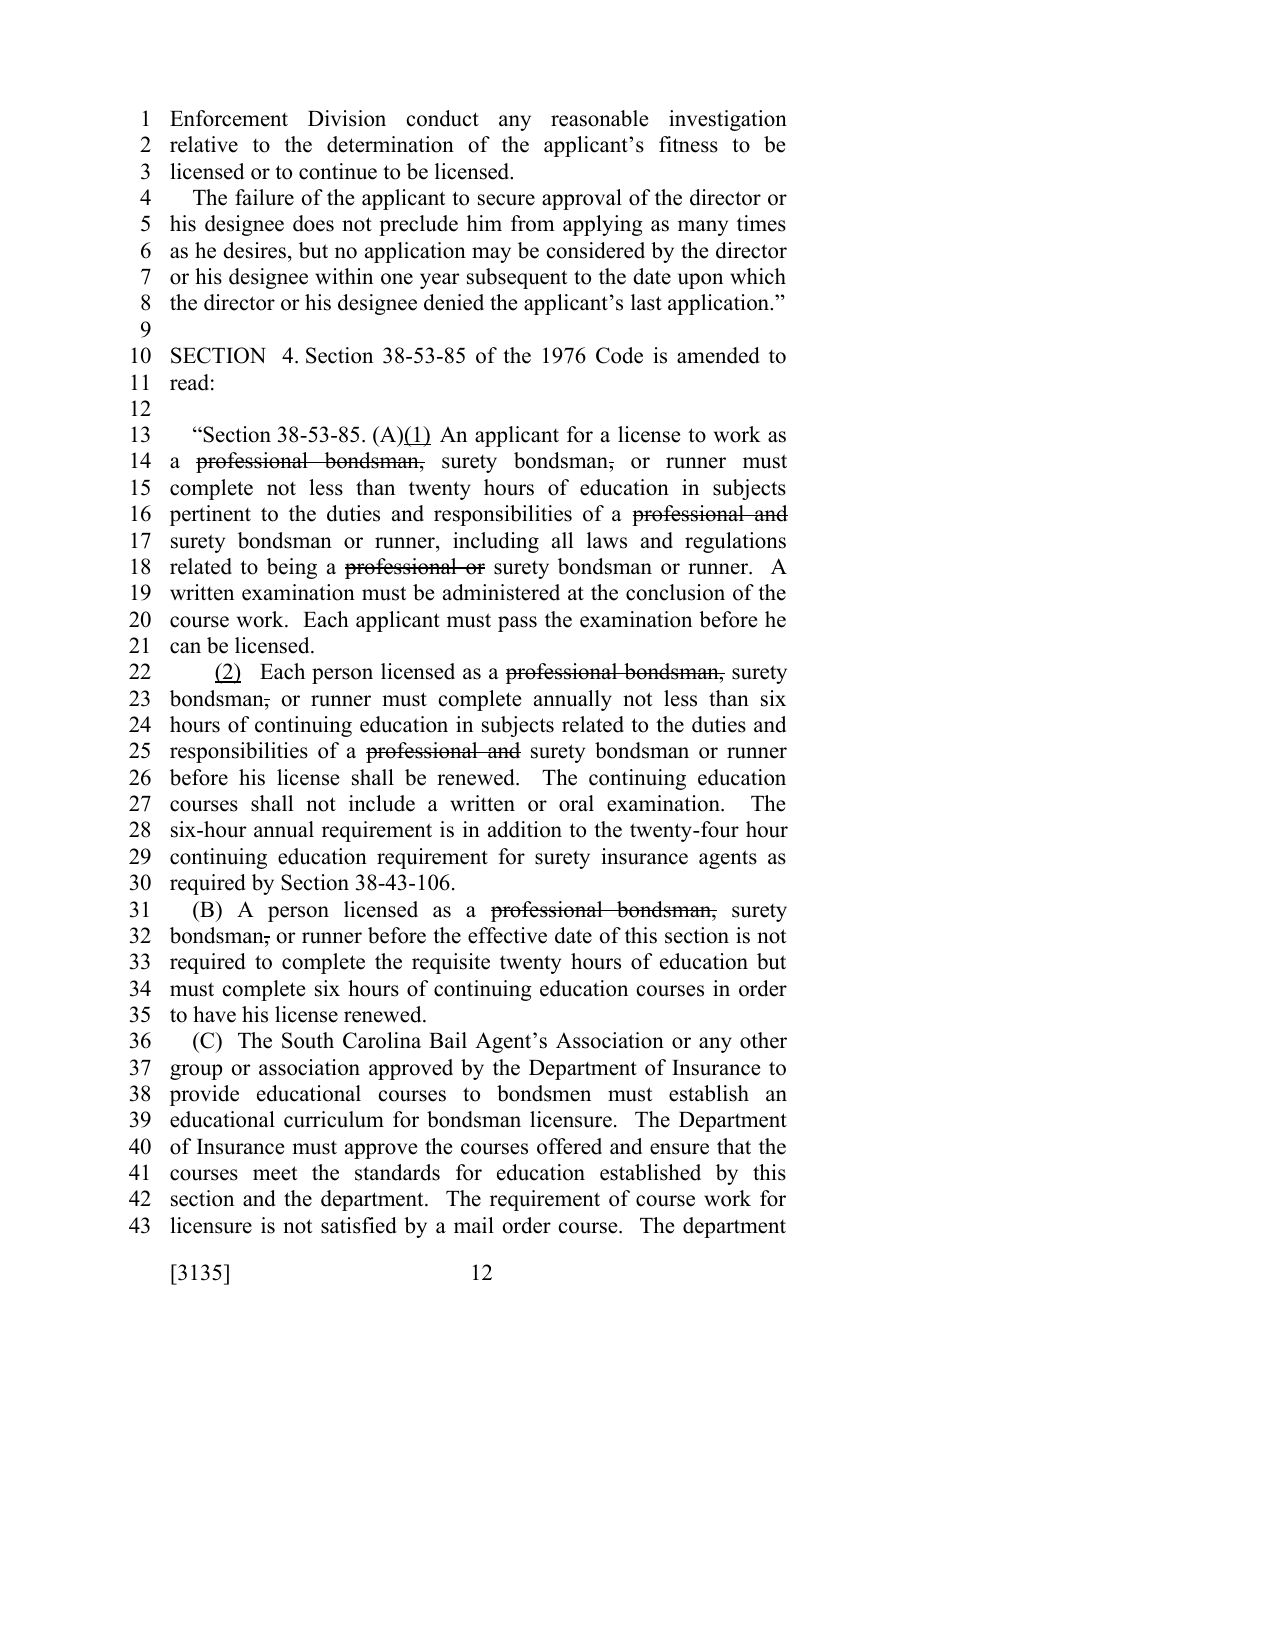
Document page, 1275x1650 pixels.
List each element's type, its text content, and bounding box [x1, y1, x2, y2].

text SECTION 4. Section 38-53-85 of the 1976 Code is amended to read: [169, 342, 787, 395]
text “Section 38-53-85. (A)(1) An applicant for a license to work as a professional bondsman, surety bondsman, or runner must complete not less than twenty hours of education in subjects pertinent to the duties and responsibilities of a professional and surety bondsman or runner, including all laws and regulations related to being a professional or surety bondsman or runner. A written examination must be administered at the conclusion of the course work. Each applicant must pass the examination before he can be licensed. [169, 421, 787, 658]
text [169, 1027, 787, 1238]
text (2) Each person licensed as a professional bondsman, surety bondsman, or runner must complete annually not less than six hours of continuing education in subjects related to the duties and responsibilities of a professional and surety bondsman or runner before his license shall be renewed. The continuing education courses shall not include a written or oral examination. The six-hour annual requirement is in addition to the twenty-four hour continuing education requirement for surety insurance agents as required by Section 38-43-106. [169, 658, 787, 896]
text The failure of the applicant to secure approval of the director or his designee does not preclude him from applying as many times as he desires, but no application may be considered by the director or his designee within one year subsequent to the date upon which the director or his designee denied the applicant’s last application.” [169, 184, 787, 316]
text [169, 105, 787, 184]
text (B) A person licensed as a professional bondsman, surety bondsman, or runner before the effective date of this section is not required to complete the requisite twenty hours of education but must complete six hours of continuing education courses in order to have his license renewed. [169, 896, 787, 1027]
